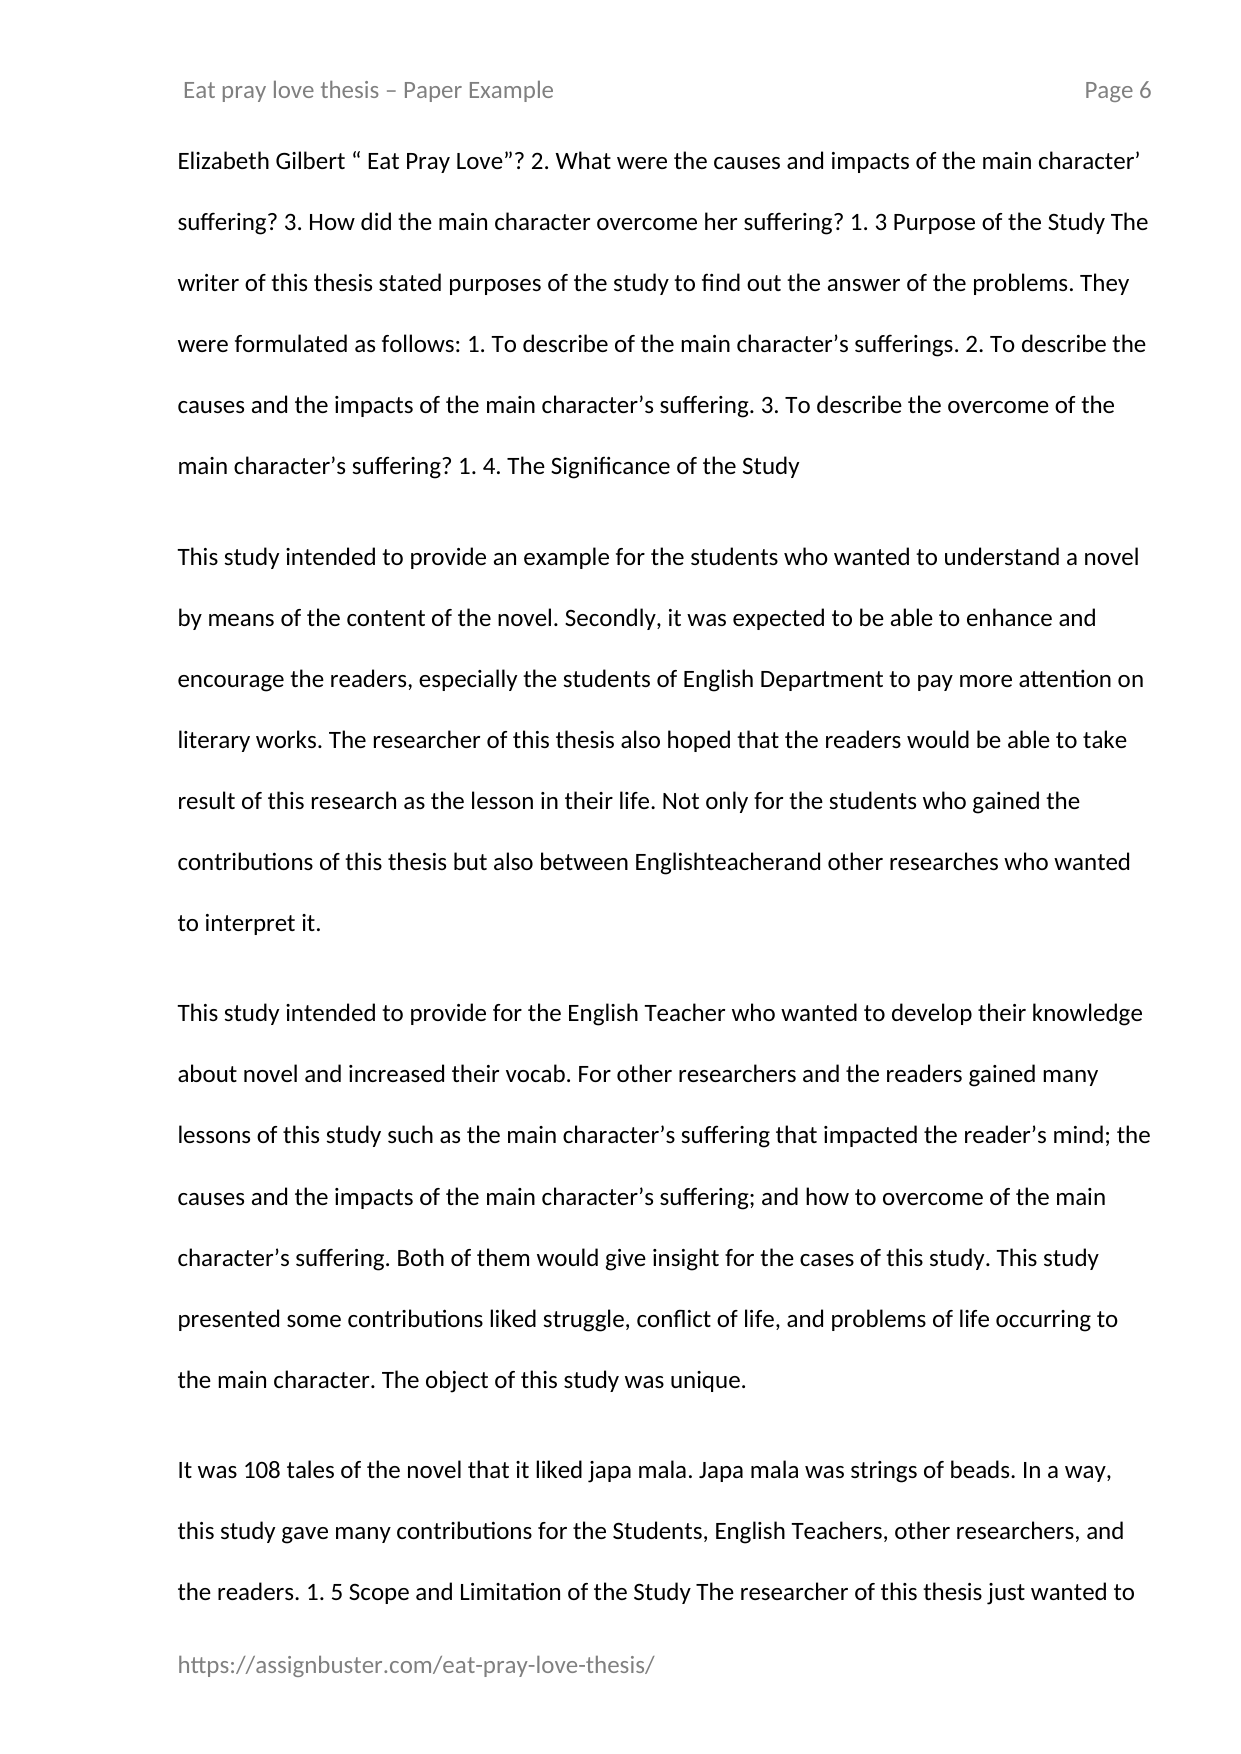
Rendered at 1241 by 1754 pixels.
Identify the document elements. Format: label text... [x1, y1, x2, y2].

text This study intended to provide an example for the students who wanted to understand a novel by means of the content of the novel. Secondly, it was expected to be able to enhance and encourage the readers, especially the students of English Department to pay more attention on literary works. The researcher of this thesis also hoped that the readers would be able to take result of this research as the lesson in their life. Not only for the students who gained the contributions of this thesis but also between Englishteacherand other researches who wanted to interpret it. [177, 541, 1152, 937]
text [177, 1454, 1152, 1607]
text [177, 145, 1152, 481]
text This study intended to provide for the English Teacher who wanted to develop their knowledge about novel and increased their vocab. For other researchers and the readers gained many lessons of this study such as the main character’s suffering that impacted the reader’s mind; the causes and the impacts of the main character’s suffering; and how to overcome of the main character’s suffering. Both of them would give insight for the cases of this study. This study presented some contributions liked struggle, conflict of life, and problems of life occurring to the main character. The object of this study was unique. [177, 997, 1152, 1394]
